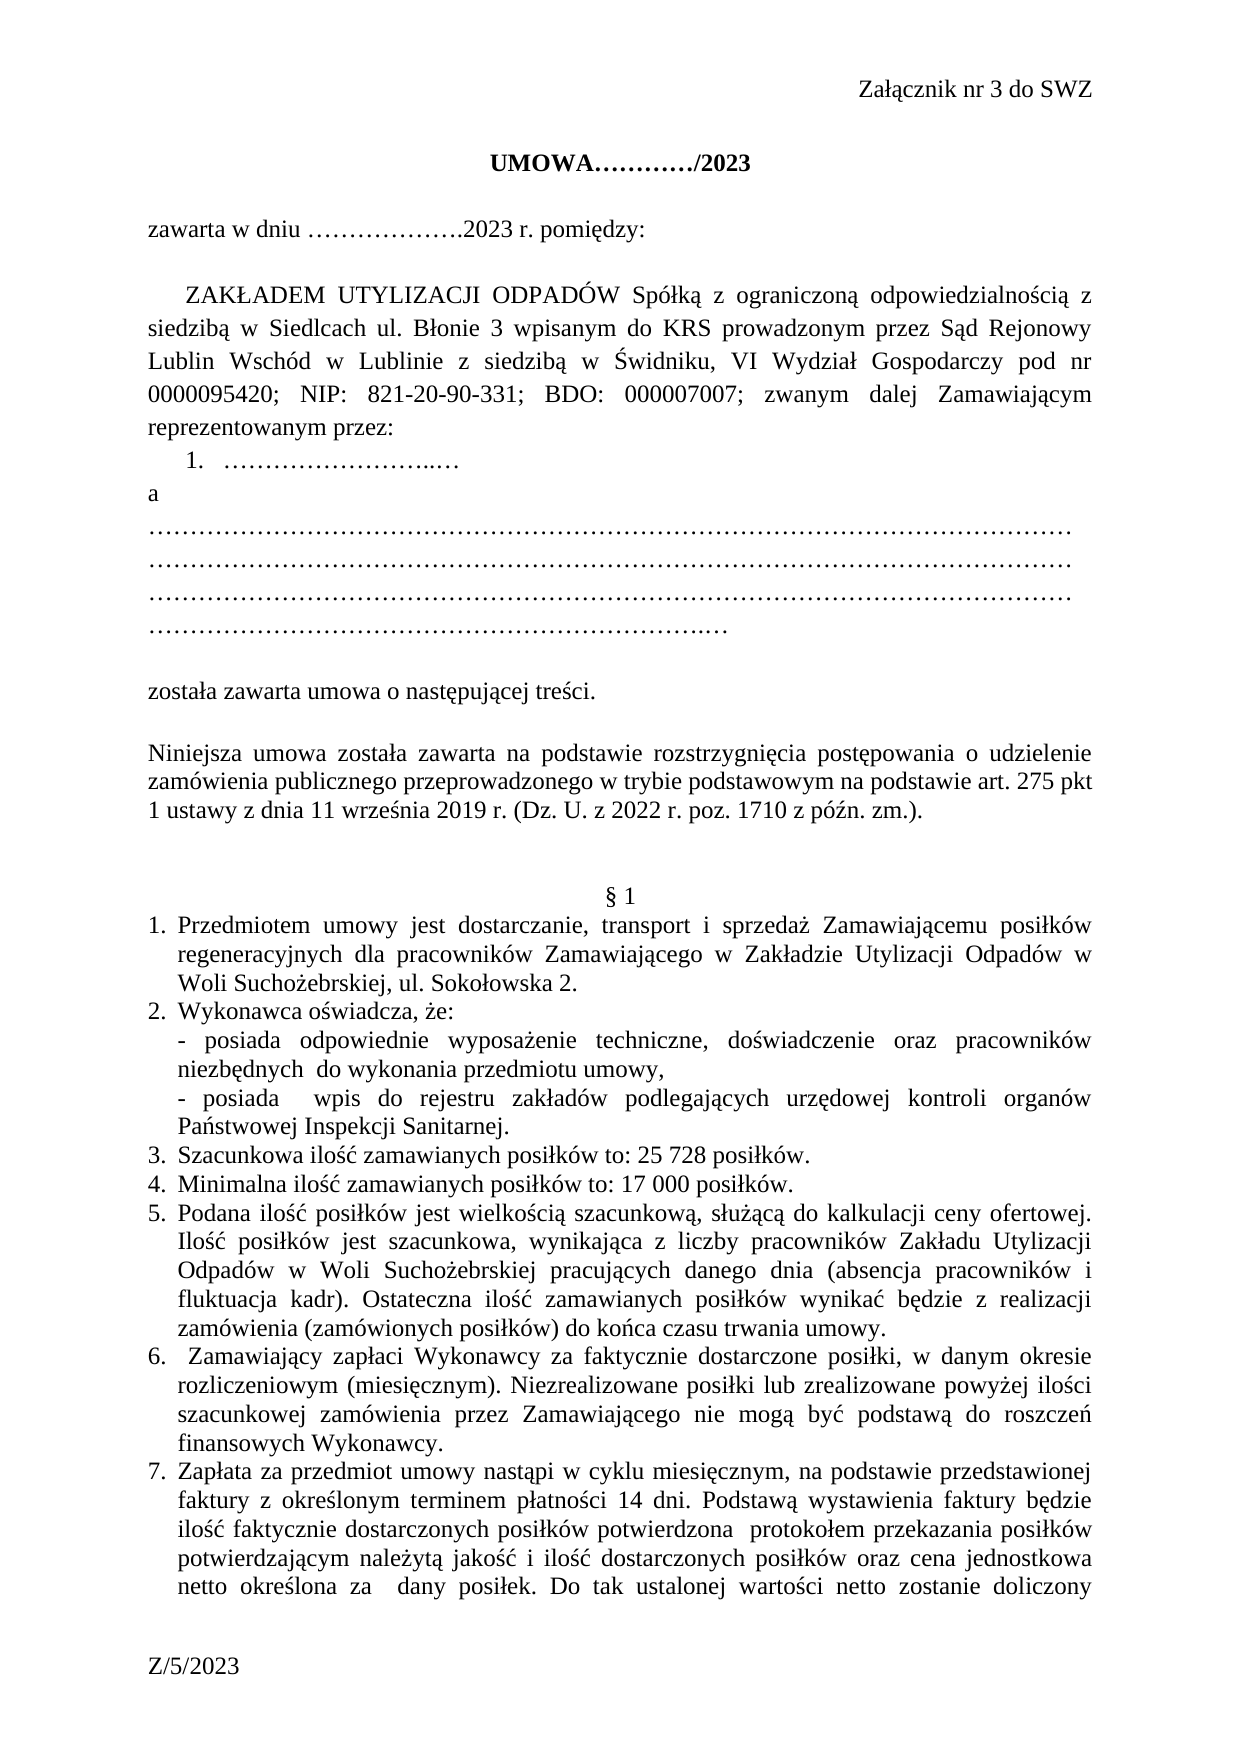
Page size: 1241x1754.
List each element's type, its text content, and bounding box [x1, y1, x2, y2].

text - posiada wpis do rejestru zakładów podlegających urzędowej kontroli organów Państwowej Inspekcji Sanitarnej. [177, 1083, 1093, 1140]
text - posiada odpowiednie wyposażenie techniczne, doświadczenie oraz pracowników niezbędnych do wykonania przedmiotu umowy, [177, 1025, 1093, 1083]
text § 1 [148, 881, 1093, 910]
text a [148, 478, 1093, 507]
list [148, 1456, 1093, 1600]
list Podana ilość posiłków jest wielkością szacunkową, służącą do kalkulacji ceny ofertowej. Ilość posiłków jest szacunkowa, wynikająca z liczby pracowników Zakładu Utylizacji Odpadów w Woli Suchożebrskiej pracujących danego dnia (absencja pracowników i fluktuacja kadr). Ostateczna ilość zamawianych posiłków wynikać będzie z realizacji zamówienia (zamówionych posiłków) do końca czasu trwania umowy. [148, 1198, 1093, 1341]
text ………………………………………………………………………………………………………………………………………………………………………………………………………………………………………………………………………………………………………………………………………………………………….… [148, 511, 1093, 639]
text UMOWA…………/2023 [148, 148, 1093, 176]
list Zamawiający zapłaci Wykonawcy za faktycznie dostarczone posiłki, w danym okresie rozliczeniowym (miesięcznym). Niezrealizowane posiłki lub zrealizowane powyżej ilości szacunkowej zamówienia przez Zamawiającego nie mogą być podstawą do roszczeń finansowych Wykonawcy. [148, 1341, 1093, 1456]
text ZAKŁADEM UTYLIZACJI ODPADÓW Spółką z ograniczoną odpowiedzialnością z siedzibą w Siedlcach ul. Błonie 3 wpisanym do KRS prowadzonym przez Sąd Rejonowy Lublin Wschód w Lublinie z siedzibą w Świdniku, VI Wydział Gospodarczy pod nr 0000095420; NIP: 821-20-90-331; BDO: 000007007; zwanym dalej Zamawiającym reprezentowanym przez: [148, 280, 1093, 441]
text zawarta w dniu ……………….2023 r. pomiędzy: [148, 214, 1093, 242]
list Minimalna ilość zamawianych posiłków to: 17 000 posiłków. [148, 1169, 1093, 1198]
list Przedmiotem umowy jest dostarczanie, transport i sprzedaż Zamawiającemu posiłków regeneracyjnych dla pracowników Zamawiającego w Zakładzie Utylizacji Odpadów w Woli Suchożebrskiej, ul. Sokołowska 2. [148, 910, 1093, 996]
list Wykonawca oświadcza, że: [148, 996, 1093, 1025]
list ……………………..… [185, 445, 1093, 473]
text Niniejsza umowa została zawarta na podstawie rozstrzygnięcia postępowania o udzielenie zamówienia publicznego przeprowadzonego w trybie podstawowym na podstawie art. 275 pkt 1 ustawy z dnia 11 września 2019 r. (Dz. U. z 2022 r. poz. 1710 z późn. zm.). [148, 738, 1093, 824]
list Szacunkowa ilość zamawianych posiłków to: 25 728 posiłków. [148, 1140, 1093, 1169]
text została zawarta umowa o następującej treści. [148, 676, 1093, 705]
